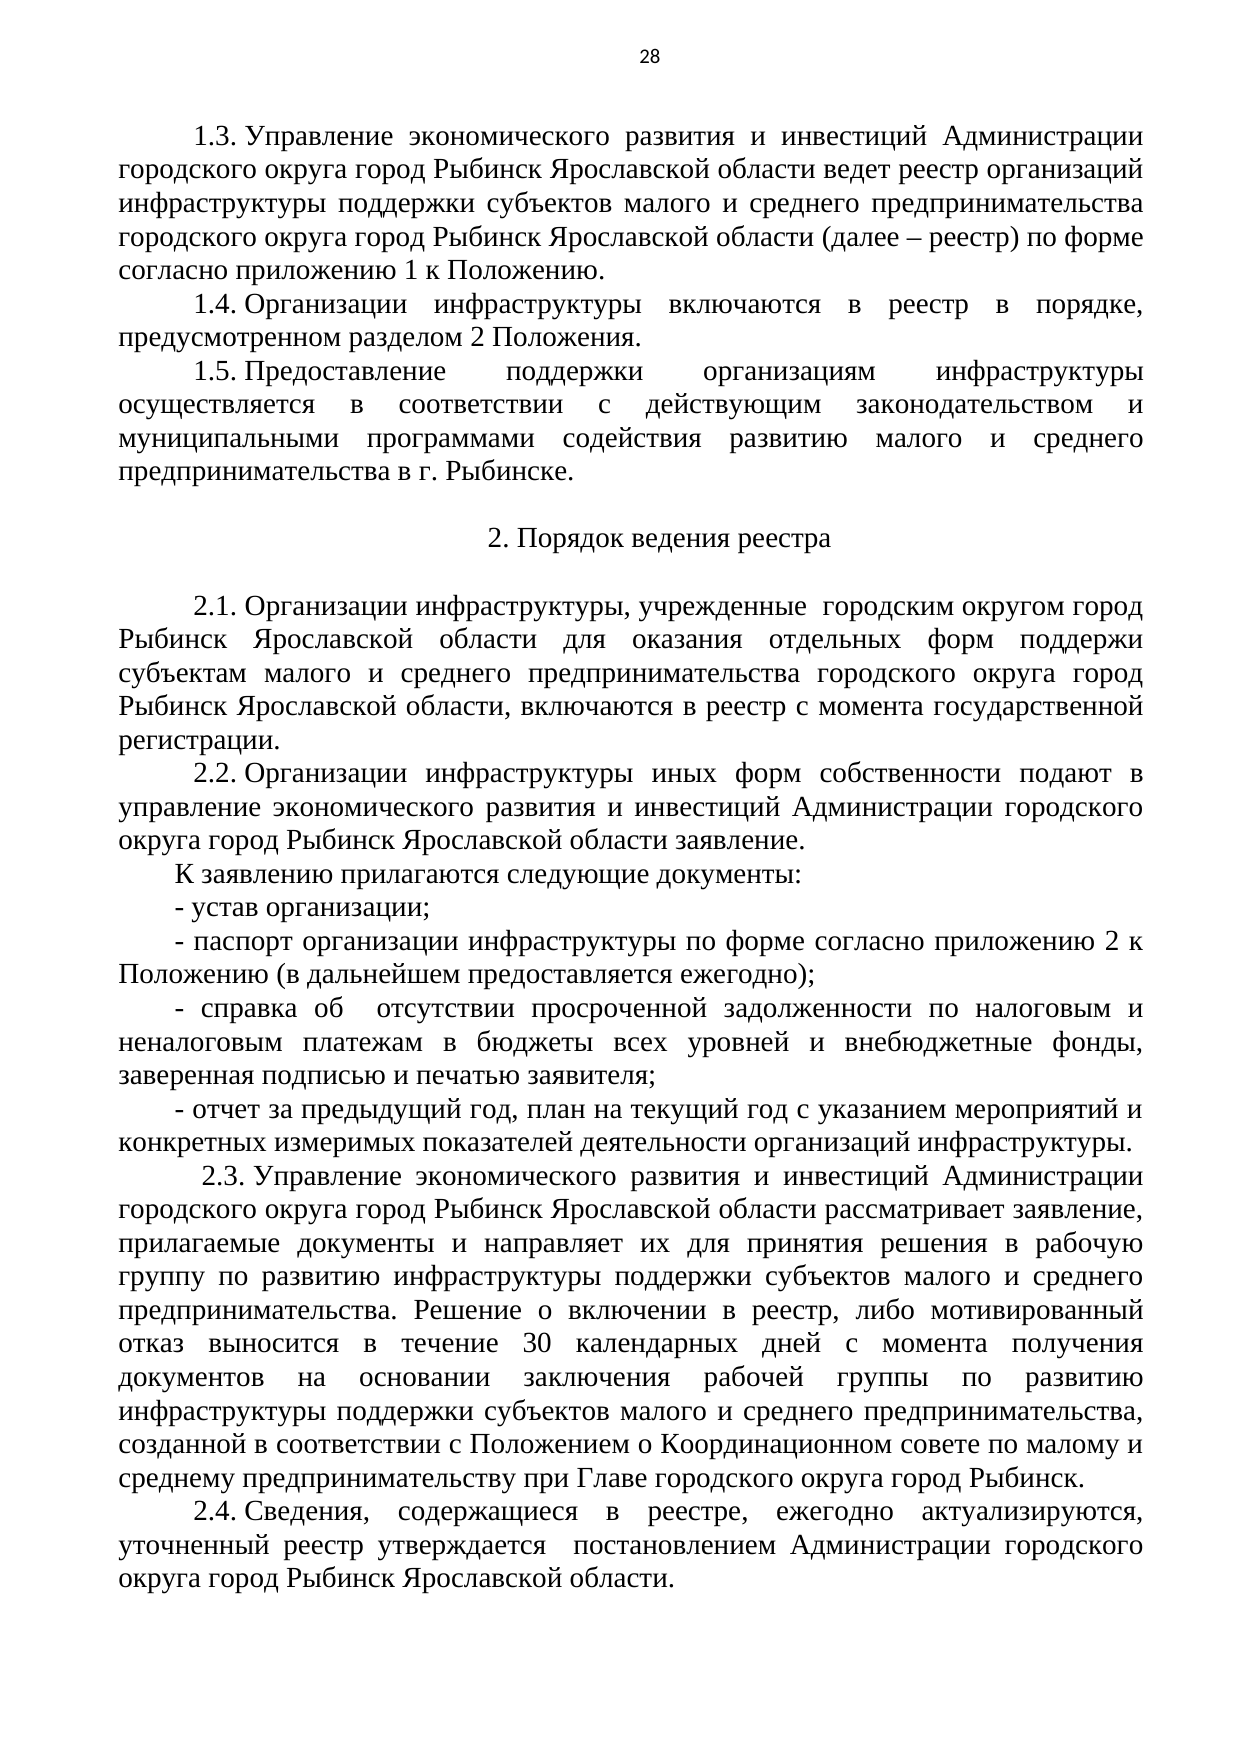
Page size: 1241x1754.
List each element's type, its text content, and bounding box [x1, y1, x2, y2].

text - паспорт организации инфраструктуры по форме согласно приложению 2 к Положению (в дальнейшем предоставляется ежегодно); [118, 923, 1144, 990]
text - справка об отсутствии просроченной задолженности по налоговым и неналоговым платежам в бюджеты всех уровней и внебюджетные фонды, заверенная подписью и печатью заявителя; [118, 990, 1144, 1091]
text 1.4. Организации инфраструктуры включаются в реестр в порядке, предусмотренном разделом 2 Положения. [118, 286, 1144, 353]
text 1.5. Предоставление поддержки организациям инфраструктуры осуществляется в соответствии с действующим законодательством и муниципальными программами содействия развитию малого и среднего предпринимательства в г. Рыбинске. [118, 353, 1144, 487]
text К заявлению прилагаются следующие документы: [118, 856, 1144, 889]
text 2.3. Управление экономического развития и инвестиций Администрации городского округа город Рыбинск Ярославской области рассматривает заявление, прилагаемые документы и направляет их для принятия решения в рабочую группу по развитию инфраструктуры поддержки субъектов малого и среднего предпринимательства. Решение о включении в реестр, либо мотивированный отказ выносится в течение 30 календарных дней с момента получения документов на основании заключения рабочей группы по развитию инфраструктуры поддержки субъектов малого и среднего предпринимательства, созданной в соответствии с Положением о Координационном совете по малому и среднему предпринимательству при Главе городского округа город Рыбинск. [118, 1158, 1144, 1493]
text - устав организации; [118, 889, 1144, 923]
text 1.3. Управление экономического развития и инвестиций Администрации городского округа город Рыбинск Ярославской области ведет реестр организаций инфраструктуры поддержки субъектов малого и среднего предпринимательства городского округа город Рыбинск Ярославской области (далее – реестр) по форме согласно приложению 1 к Положению. [118, 118, 1144, 286]
text 2.1. Организации инфраструктуры, учрежденные городским округом город Рыбинск Ярославской области для оказания отдельных форм поддержи субъектам малого и среднего предпринимательства городского округа город Рыбинск Ярославской области, включаются в реестр с момента государственной регистрации. [118, 588, 1144, 755]
text 2. Порядок ведения реестра [118, 521, 1144, 554]
text - отчет за предыдущий год, план на текущий год с указанием мероприятий и конкретных измеримых показателей деятельности организаций инфраструктуры. [118, 1091, 1144, 1158]
text 2.2. Организации инфраструктуры иных форм собственности подают в управление экономического развития и инвестиций Администрации городского округа город Рыбинск Ярославской области заявление. [118, 755, 1144, 856]
text 2.4. Сведения, содержащиеся в реестре, ежегодно актуализируются, уточненный реестр утверждается постановлением Администрации городского округа город Рыбинск Ярославской области. [118, 1493, 1144, 1594]
